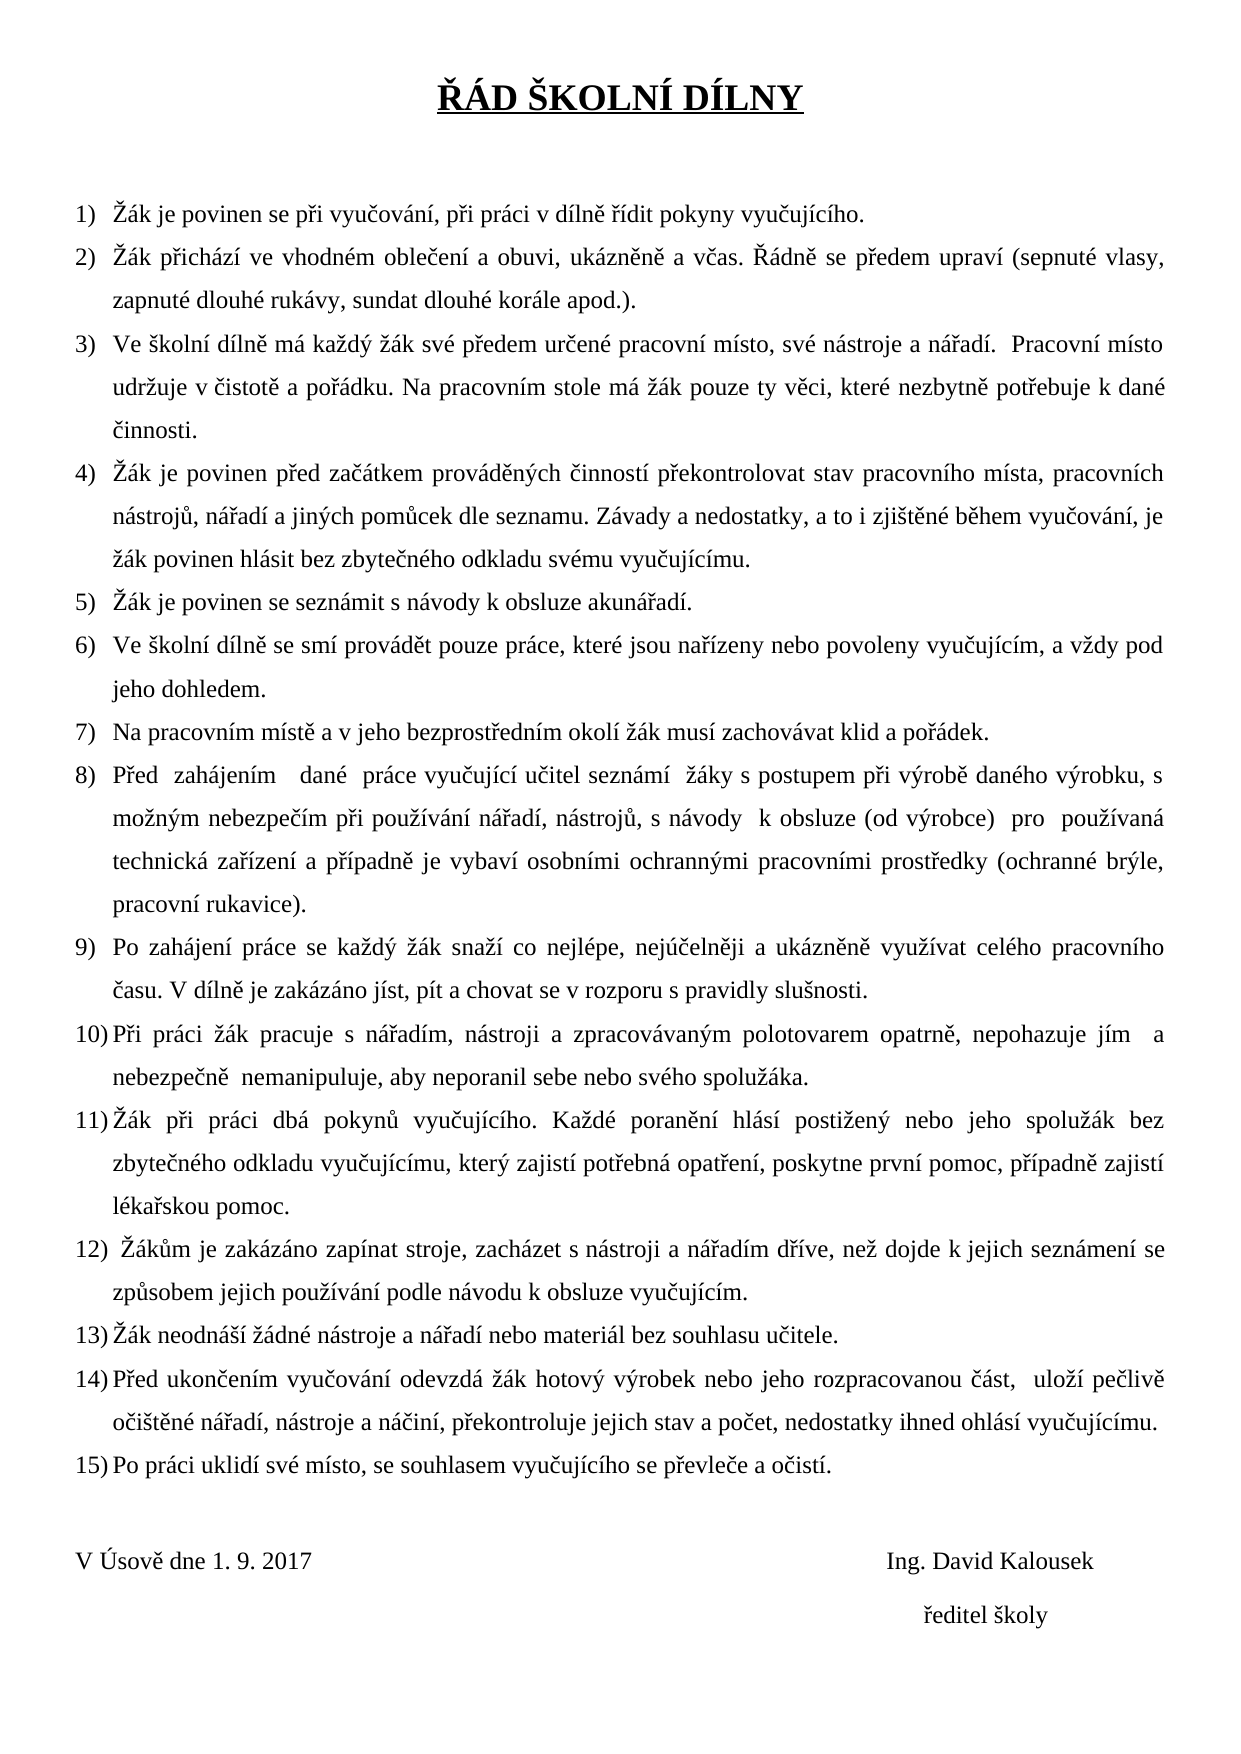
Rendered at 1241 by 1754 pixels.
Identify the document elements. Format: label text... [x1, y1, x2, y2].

list Ve školní dílně se smí provádět pouze práce, které jsou nařízeny nebo povoleny vyučujícím, a vždy pod jeho dohledem. [75, 631, 1165, 702]
list Žák neodnáší žádné nástroje a nářadí nebo materiál bez souhlasu učitele. [75, 1321, 1165, 1349]
list Při práci žák pracuje s nářadím, nástroji a zpracovávaným polotovarem opatrně, nepohazuje jím a nebezpečně nemanipuluje, aby neporanil sebe nebo svého spolužáka. [75, 1019, 1165, 1091]
list Žák je povinen před začátkem prováděných činností překontrolovat stav pracovního místa, pracovních nástrojů, nářadí a jiných pomůcek dle seznamu. Závady a nedostatky, a to i zjištěné během vyučování, je žák povinen hlásit bez zbytečného odkladu svému vyučujícímu. [75, 458, 1165, 573]
text ředitel školy [75, 1600, 1165, 1629]
list Ve školní dílně má každý žák své předem určené pracovní místo, své nástroje a nářadí. Pracovní místo udržuje v čistotě a pořádku. Na pracovním stole má žák pouze ty věci, které nezbytně potřebuje k dané činnosti. [75, 329, 1165, 444]
list Žák je povinen se seznámit s návody k obsluze akunářadí. [75, 587, 1165, 616]
list Po zahájení práce se každý žák snaží co nejlépe, nejúčelněji a ukázněně využívat celého pracovního času. V dílně je zakázáno jíst, pít a chovat se v rozporu s pravidly slušnosti. [75, 932, 1165, 1004]
list Před zahájením dané práce vyučující učitel seznámí žáky s postupem při výrobě daného výrobku, s možným nebezpečím při používání nářadí, nástrojů, s návody k obsluze (od výrobce) pro používaná technická zařízení a případně je vybaví osobními ochrannými pracovními prostředky (ochranné brýle, pracovní rukavice). [75, 760, 1165, 918]
text V Úsově dne 1. 9. 2017 Ing. David Kalousek [75, 1546, 1165, 1575]
list Žák při práci dbá pokynů vyučujícího. Každé poranění hlásí postižený nebo jeho spolužák bez zbytečného odkladu vyučujícímu, který zajistí potřebná opatření, poskytne první pomoc, případně zajistí lékařskou pomoc. [75, 1105, 1165, 1220]
list Po práci uklidí své místo, se souhlasem vyučujícího se převleče a očistí. [75, 1450, 1165, 1479]
list Před ukončením vyučování odevzdá žák hotový výrobek nebo jeho rozpracovanou část, uloží pečlivě očištěné nářadí, nástroje a náčiní, překontroluje jejich stav a počet, nedostatky ihned ohlásí vyučujícímu. [75, 1364, 1165, 1436]
list Žák je povinen se při vyučování, při práci v dílně řídit pokyny vyučujícího. [75, 199, 1165, 228]
text ŘÁD ŠKOLNÍ DÍLNY [75, 75, 1165, 118]
list Na pracovním místě a v jeho bezprostředním okolí žák musí zachovávat klid a pořádek. [75, 717, 1165, 746]
list Žák přichází ve vhodném oblečení a obuvi, ukázněně a včas. Řádně se předem upraví (sepnuté vlasy, zapnuté dlouhé rukávy, sundat dlouhé korále apod.). [75, 242, 1165, 314]
list Žákům je zakázáno zapínat stroje, zacházet s nástroji a nářadím dříve, než dojde k jejich seznámení se způsobem jejich používání podle návodu k obsluze vyučujícím. [75, 1234, 1165, 1306]
